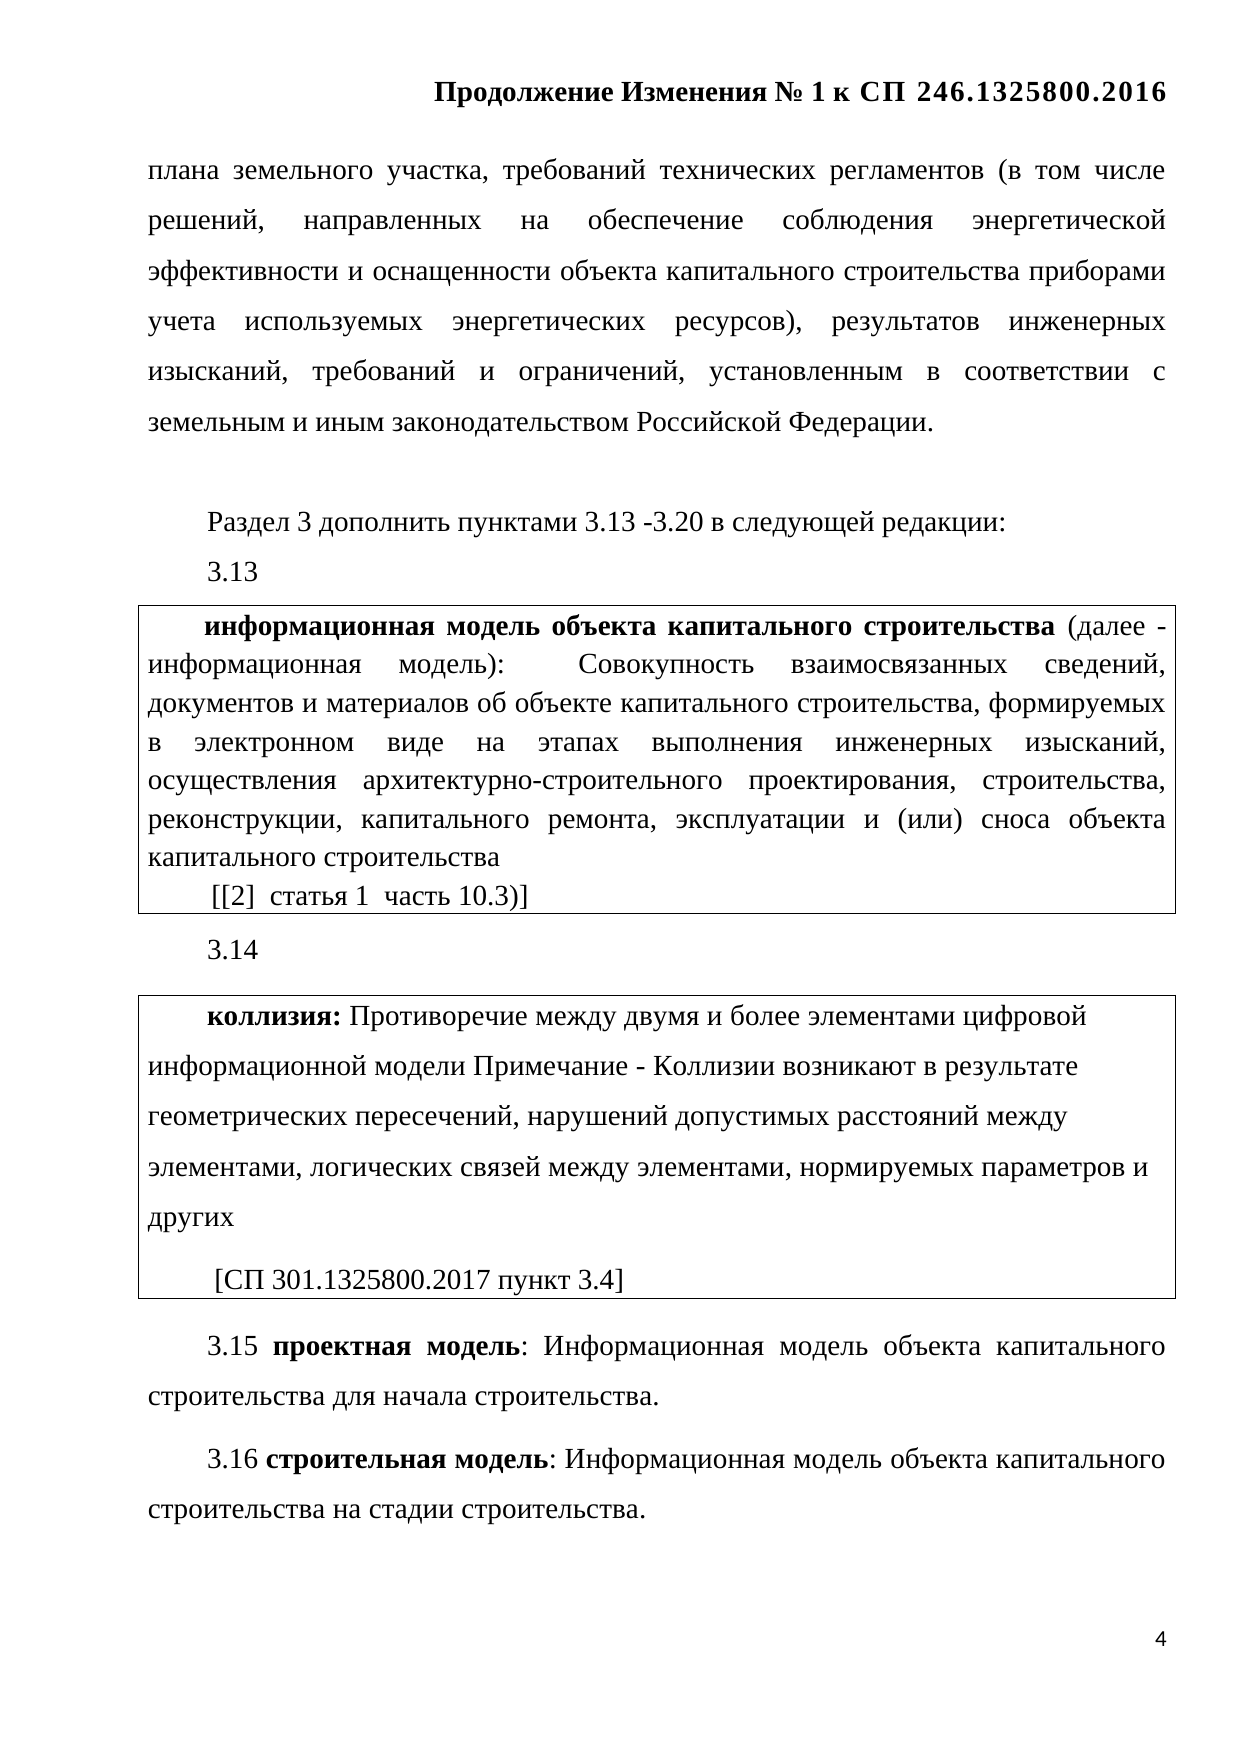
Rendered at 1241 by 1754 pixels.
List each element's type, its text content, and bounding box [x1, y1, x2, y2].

text 3.15 проектная модель: Информационная модель объекта капитального строительства для начала строительства. [148, 1328, 1167, 1412]
text [[2] статья 1 часть 10.3)] [139, 875, 1175, 913]
text Раздел 3 дополнить пунктами 3.13 -3.20 в следующей редакции: [148, 504, 1167, 538]
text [148, 152, 1167, 437]
text 3.16 строительная модель: Информационная модель объекта капитального строительства на стадии строительства. [148, 1441, 1167, 1525]
text коллизия: Противоречие между двумя и более элементами цифровой информационной модели Примечание - Коллизии возникают в результате геометрических пересечений, нарушений допустимых расстояний между элементами, логических связей между элементами, нормируемых параметров и других [139, 996, 1175, 1233]
text информационная модель объекта капитального строительства (далее - информационная модель): Совокупность взаимосвязанных сведений, документов и материалов об объекте капитального строительства, формируемых в электронном виде на этапах выполнения инженерных изысканий, осуществления архитектурно-строительного проектирования, строительства, реконструкции, капитального ремонта, эксплуатации и (или) сноса объекта капитального строительства [139, 606, 1175, 873]
text 3.14 [148, 932, 1167, 966]
text 3.13 [148, 554, 1167, 588]
text [СП 301.1325800.2017 пункт 3.4] [139, 1259, 1175, 1298]
